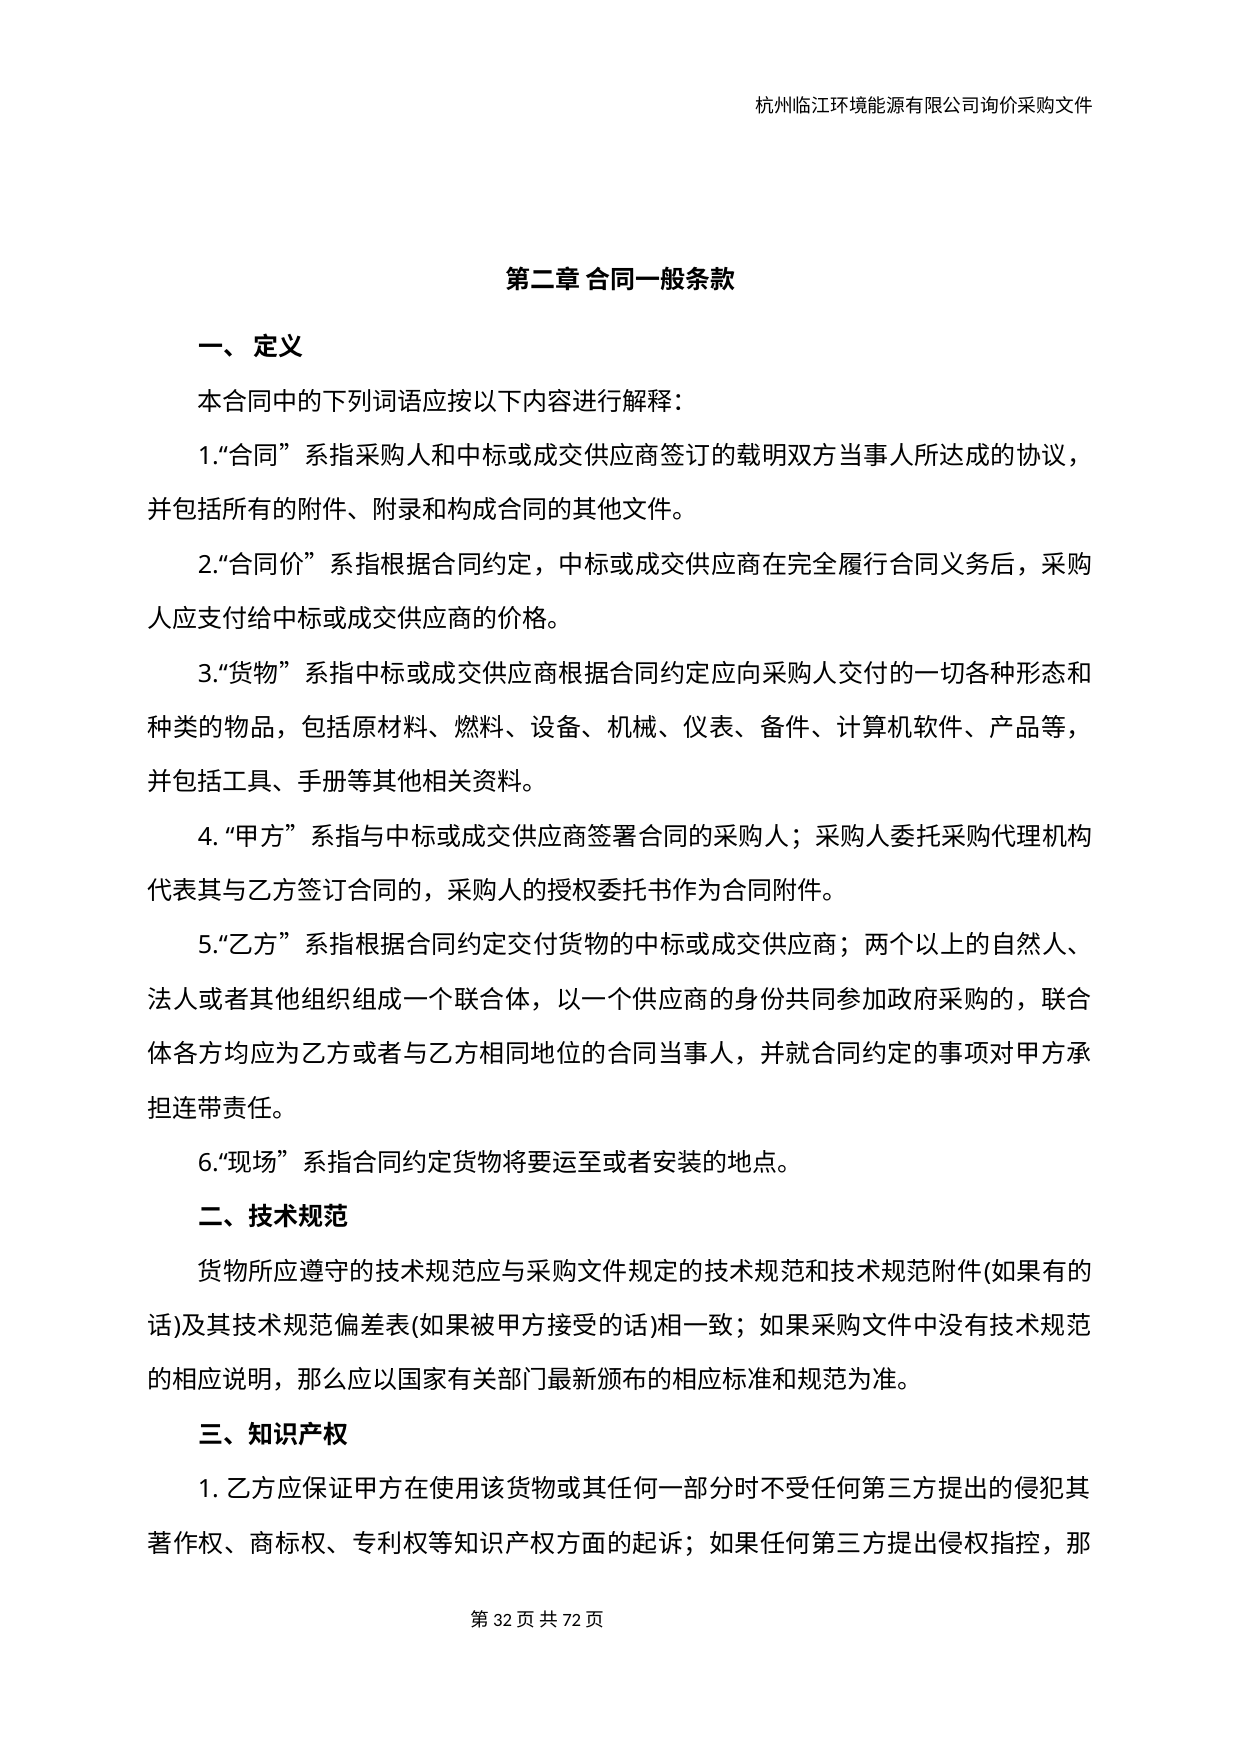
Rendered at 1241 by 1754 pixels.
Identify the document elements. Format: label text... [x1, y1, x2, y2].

text 2.“合同价”系指根据合同约定，中标或成交供应商在完全履行合同义务后，采购人应支付给中标或成交供应商的价格。 [148, 544, 1092, 635]
text 货物所应遵守的技术规范应与采购文件规定的技术规范和技术规范附件(如果有的话)及其技术规范偏差表(如果被甲方接受的话)相一致；如果采购文件中没有技术规范的相应说明，那么应以国家有关部门最新颁布的相应标准和规范为准。 [148, 1251, 1092, 1396]
text 一、 定义 [148, 327, 1092, 363]
text 第二章 合同一般条款 [148, 260, 1092, 296]
text 5.“乙方”系指根据合同约定交付货物的中标或成交供应商；两个以上的自然人、法人或者其他组织组成一个联合体，以一个供应商的身份共同参加政府采购的，联合体各方均应为乙方或者与乙方相同地位的合同当事人，并就合同约定的事项对甲方承担连带责任。 [148, 925, 1092, 1124]
text 1.“合同”系指采购人和中标或成交供应商签订的载明双方当事人所达成的协议，并包括所有的附件、附录和构成合同的其他文件。 [148, 436, 1092, 526]
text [148, 1469, 1092, 1559]
text 本合同中的下列词语应按以下内容进行解释： [148, 381, 1092, 417]
text 6.“现场”系指合同约定货物将要运至或者安装的地点。 [148, 1142, 1092, 1179]
text 4. “甲方”系指与中标或成交供应商签署合同的采购人；采购人委托采购代理机构代表其与乙方签订合同的，采购人的授权委托书作为合同附件。 [148, 816, 1092, 907]
text 二、技术规范 [148, 1197, 1092, 1233]
text 三、知识产权 [148, 1414, 1092, 1451]
text 3.“货物”系指中标或成交供应商根据合同约定应向采购人交付的一切各种形态和种类的物品，包括原材料、燃料、设备、机械、仪表、备件、计算机软件、产品等，并包括工具、手册等其他相关资料。 [148, 653, 1092, 798]
